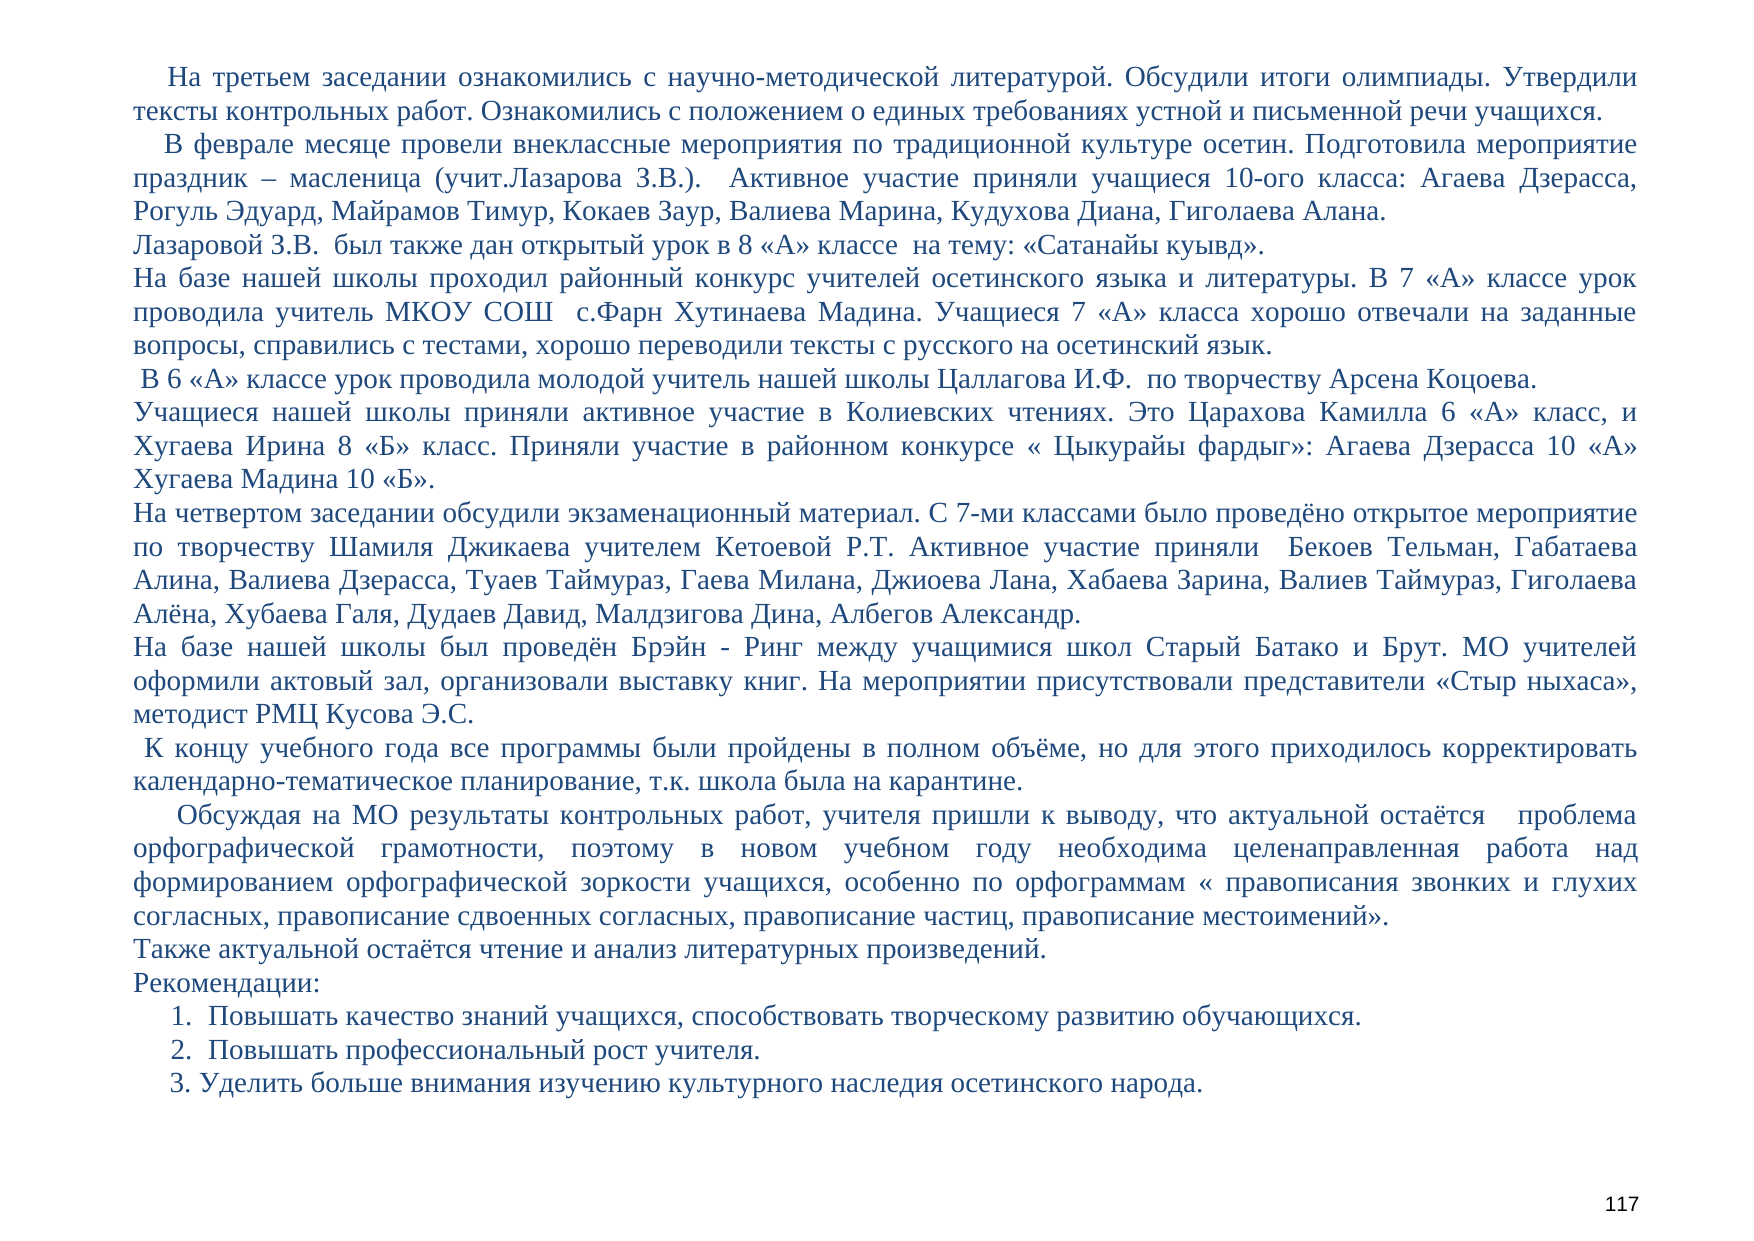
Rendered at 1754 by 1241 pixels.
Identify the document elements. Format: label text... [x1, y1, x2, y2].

text На базе нашей школы проходил районный конкурс учителей осетинского языка и литературы. В 7 «А» классе урок проводила учитель МКОУ СОШ с.Фарн Хутинаева Мадина. Учащиеся 7 «А» класса хорошо отвечали на заданные вопросы, справились с тестами, хорошо переводили тексты с русского на осетинский язык. [133, 260, 1639, 361]
text На четвертом заседании обсудили экзаменационный материал. С 7-ми классами было проведёно открытое мероприятие по творчеству Шамиля Джикаева учителем Кетоевой Р.Т. Активное участие приняли Бекоев Тельман, Габатаева Алина, Валиева Дзерасса, Туаев Таймураз, Гаева Милана, Джиоева Лана, Хабаева Зарина, Валиев Таймураз, Гиголаева Алёна, Хубаева Галя, Дудаев Давид, Малдзигова Дина, Албегов Александр. [133, 495, 1639, 629]
text Учащиеся нашей школы приняли активное участие в Колиевских чтениях. Это Царахова Камилла 6 «А» класс, и Хугаева Ирина 8 «Б» класс. Приняли участие в районном конкурсе « Цыкурайы фардыг»: Агаева Дзерасса 10 «А» Хугаева Мадина 10 «Б». [133, 394, 1639, 495]
text В 6 «А» классе урок проводила молодой учитель нашей школы Цаллагова И.Ф. по творчеству Арсена Коцоева. [133, 361, 1639, 394]
text Обсуждая на МО результаты контрольных работ, учителя пришли к выводу, что актуальной остаётся проблема орфографической грамотности, поэтому в новом учебном году необходима целенаправленная работа над формированием орфографической зоркости учащихся, особенно по орфограммам « правописания звонких и глухих согласных, правописание сдвоенных согласных, правописание частиц, правописание местоимений». [133, 797, 1639, 931]
text Рекомендации: [133, 965, 1639, 998]
text На третьем заседании ознакомились с научно-методической литературой. Обсудили итоги олимпиады. Утвердили тексты контрольных работ. Ознакомились с положением о единых требованиях устной и письменной речи учащихся. [133, 59, 1639, 126]
list Повышать качество знаний учащихся, способствовать творческому развитию обучающихся. [170, 998, 1639, 1032]
text На базе нашей школы был проведён Брэйн - Ринг между учащимися школ Старый Батако и Брут. МО учителей оформили актовый зал, организовали выставку книг. На мероприятии присутствовали представители «Стыр ныхаса», методист РМЦ Кусова Э.С. [133, 629, 1639, 730]
text Также актуальной остаётся чтение и анализ литературных произведений. [133, 931, 1639, 965]
text В феврале месяце провели внеклассные мероприятия по традиционной культуре осетин. Подготовила мероприятие праздник – масленица (учит.Лазарова З.В.). Активное участие приняли учащиеся 10-ого класса: Агаева Дзерасса, Рогуль Эдуард, Майрамов Тимур, Кокаев Заур, Валиева Марина, Кудухова Диана, Гиголаева Алана. [133, 126, 1639, 227]
text 3. Уделить больше внимания изучению культурного наследия осетинского народа. [133, 1065, 1639, 1099]
list Повышать профессиональный рост учителя. [170, 1032, 1639, 1065]
text Лазаровой З.В. был также дан открытый урок в 8 «А» классе на тему: «Сатанайы куывд». [133, 227, 1639, 260]
text К концу учебного года все программы были пройдены в полном объёме, но для этого приходилось корректировать календарно-тематическое планирование, т.к. школа была на карантине. [133, 730, 1639, 797]
